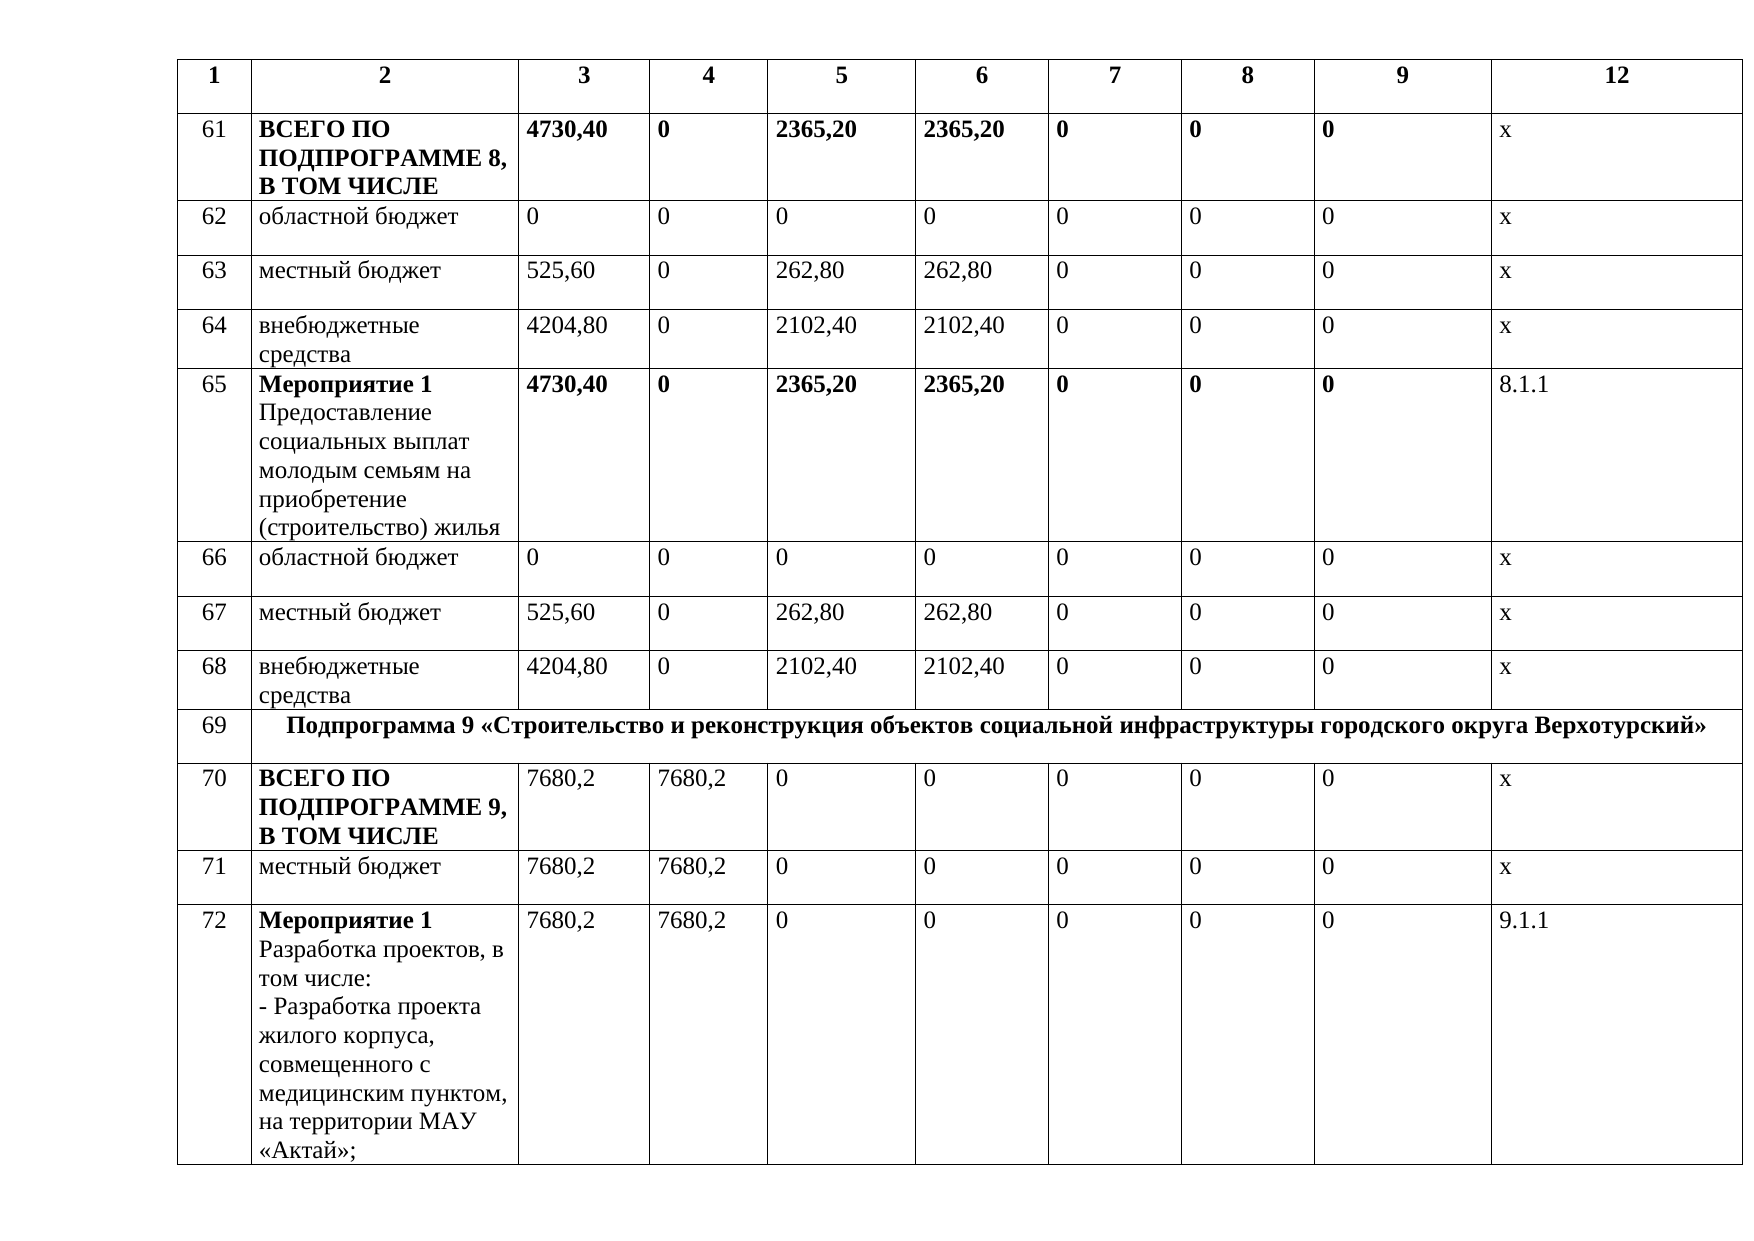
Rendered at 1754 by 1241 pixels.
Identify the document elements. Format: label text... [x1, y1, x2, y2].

table_header 7 [1049, 60, 1181, 113]
table_cell 2365,20 [916, 114, 1048, 200]
table_header 12 [1492, 60, 1742, 113]
table_cell 0 [1315, 201, 1491, 254]
table_header 3 [519, 60, 649, 113]
table_cell 2102,40 [916, 310, 1048, 368]
table_cell 68 [178, 651, 251, 709]
table_cell 0 [916, 542, 1048, 596]
table_cell 262,80 [916, 597, 1048, 650]
table_cell 0 [1182, 201, 1314, 254]
table_cell х [1492, 114, 1742, 200]
table_cell х [1492, 542, 1742, 596]
table_cell 0 [916, 905, 1048, 1164]
table_cell 0 [1315, 764, 1491, 850]
table_cell 0 [1315, 597, 1491, 650]
table_cell внебюджетные средства [252, 651, 518, 709]
table_cell 0 [916, 201, 1048, 254]
table_cell 7680,2 [519, 764, 649, 850]
table_header 6 [916, 60, 1048, 113]
table_header 4 [650, 60, 767, 113]
table_cell 0 [1315, 542, 1491, 596]
table_cell 0 [768, 905, 915, 1164]
table_cell 69 [178, 710, 251, 762]
table_cell x [1492, 764, 1742, 850]
table_cell 0 [519, 201, 649, 254]
table_cell 64 [178, 310, 251, 368]
table_cell 2365,20 [768, 114, 915, 200]
table_cell 7680,2 [519, 905, 649, 1164]
table_cell 0 [1182, 764, 1314, 850]
table_header 1 [178, 60, 251, 113]
table_cell 0 [650, 542, 767, 596]
table_cell местный бюджет [252, 851, 518, 904]
table_cell 8.1.1 [1492, 369, 1742, 541]
table_cell 0 [1049, 114, 1181, 200]
table_cell 0 [1182, 310, 1314, 368]
table_cell 0 [1182, 851, 1314, 904]
table_header 8 [1182, 60, 1314, 113]
table_cell Мероприятие 1 Предоставление социальных выплат молодым семьям на приобретение (строительство) жилья [252, 369, 518, 541]
table_cell х [1492, 201, 1742, 254]
table_cell х [1492, 651, 1742, 709]
table_cell 0 [650, 256, 767, 309]
table_header 2 [252, 60, 518, 113]
table_cell 7680,2 [650, 905, 767, 1164]
table_cell 0 [1315, 256, 1491, 309]
table_cell 525,60 [519, 256, 649, 309]
table_cell 0 [1315, 114, 1491, 200]
table_cell 262,80 [768, 597, 915, 650]
table_cell 0 [1182, 256, 1314, 309]
table_cell 0 [1182, 369, 1314, 541]
table_cell 0 [1049, 310, 1181, 368]
table_cell 0 [1182, 114, 1314, 200]
table_cell 7680,2 [650, 851, 767, 904]
table_cell 0 [768, 851, 915, 904]
table_cell 262,80 [916, 256, 1048, 309]
table_header [1743, 59, 1754, 113]
table_cell ВСЕГО ПО ПОДПРОГРАММЕ 9, В ТОМ ЧИСЛЕ [252, 764, 518, 850]
table_cell 262,80 [768, 256, 915, 309]
table_cell 525,60 [519, 597, 649, 650]
table_cell 4204,80 [519, 651, 649, 709]
table_cell 0 [1049, 597, 1181, 650]
table_cell 0 [916, 851, 1048, 904]
table_cell 0 [1315, 651, 1491, 709]
table_cell 7680,2 [519, 851, 649, 904]
table_cell 65 [178, 369, 251, 541]
table_cell 0 [1182, 597, 1314, 650]
table_cell 0 [1315, 905, 1491, 1164]
table_cell 0 [1049, 764, 1181, 850]
table_cell 0 [1182, 651, 1314, 709]
table_cell 7680,2 [650, 764, 767, 850]
table_cell 67 [178, 597, 251, 650]
table_cell местный бюджет [252, 597, 518, 650]
table_cell 0 [1049, 369, 1181, 541]
table_cell 2365,20 [768, 369, 915, 541]
table_cell 0 [768, 542, 915, 596]
table_cell 63 [178, 256, 251, 309]
table_cell 0 [650, 597, 767, 650]
table_cell Подпрограмма 9 «Строительство и реконструкция объектов социальной инфраструктуры городского округа Верхотурский» [252, 710, 1742, 762]
table_cell 61 [178, 114, 251, 200]
table_cell 0 [650, 114, 767, 200]
table_cell 0 [650, 369, 767, 541]
table_cell 66 [178, 542, 251, 596]
table_cell ВСЕГО ПО ПОДПРОГРАММЕ 8, В ТОМ ЧИСЛЕ [252, 114, 518, 200]
table_cell 2102,40 [768, 310, 915, 368]
table_cell 62 [178, 201, 251, 254]
table_cell 0 [1049, 542, 1181, 596]
table_cell 2365,20 [916, 369, 1048, 541]
table_cell 0 [1049, 905, 1181, 1164]
table_cell x [1492, 851, 1742, 904]
table_cell 0 [650, 651, 767, 709]
table_cell 0 [1049, 851, 1181, 904]
table_cell 0 [1049, 256, 1181, 309]
table_cell 0 [1182, 542, 1314, 596]
table_cell 4730,40 [519, 114, 649, 200]
table_header 9 [1315, 60, 1491, 113]
table_cell местный бюджет [252, 256, 518, 309]
table_cell 4204,80 [519, 310, 649, 368]
table_cell 0 [1315, 310, 1491, 368]
table_cell 0 [1315, 369, 1491, 541]
table_cell 0 [1049, 201, 1181, 254]
table_cell 0 [1182, 905, 1314, 1164]
table_cell х [1492, 597, 1742, 650]
table_cell областной бюджет [252, 542, 518, 596]
table_cell 70 [178, 764, 251, 850]
table_cell 0 [768, 201, 915, 254]
table_cell 2102,40 [768, 651, 915, 709]
table_cell 0 [650, 201, 767, 254]
table_cell 0 [916, 764, 1048, 850]
table_cell х [1492, 310, 1742, 368]
table_cell 0 [768, 764, 915, 850]
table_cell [252, 905, 518, 1164]
table_cell 0 [1315, 851, 1491, 904]
table_cell 0 [519, 542, 649, 596]
table_cell 71 [178, 851, 251, 904]
table_cell 2102,40 [916, 651, 1048, 709]
table_cell областной бюджет [252, 201, 518, 254]
table_cell 4730,40 [519, 369, 649, 541]
table_cell 0 [650, 310, 767, 368]
table_header 5 [768, 60, 915, 113]
table_cell внебюджетные средства [252, 310, 518, 368]
table_cell х [1492, 256, 1742, 309]
table_cell 72 [178, 905, 251, 1164]
table_cell 0 [1049, 651, 1181, 709]
table_cell 9.1.1 [1492, 905, 1742, 1164]
